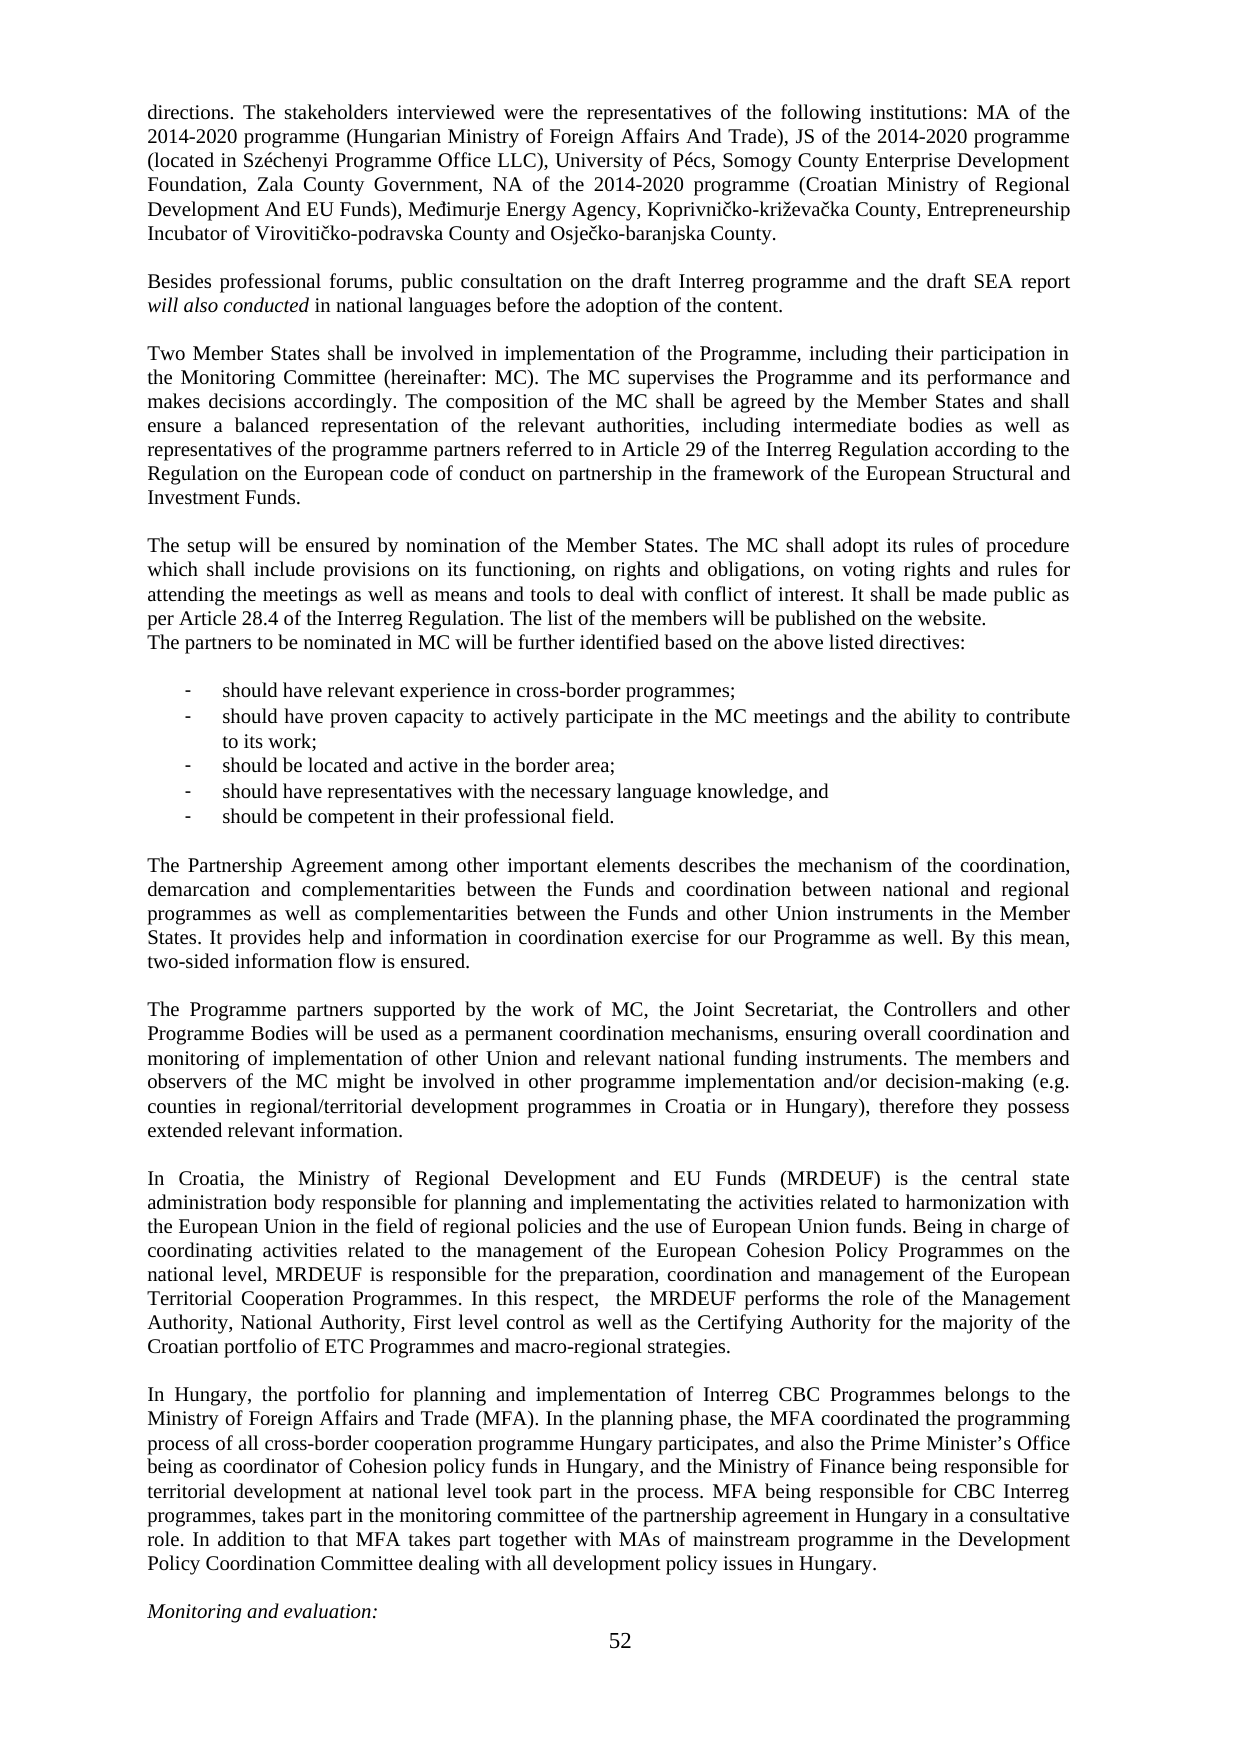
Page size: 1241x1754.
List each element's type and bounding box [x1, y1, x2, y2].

table_header [118, 100, 1097, 1623]
